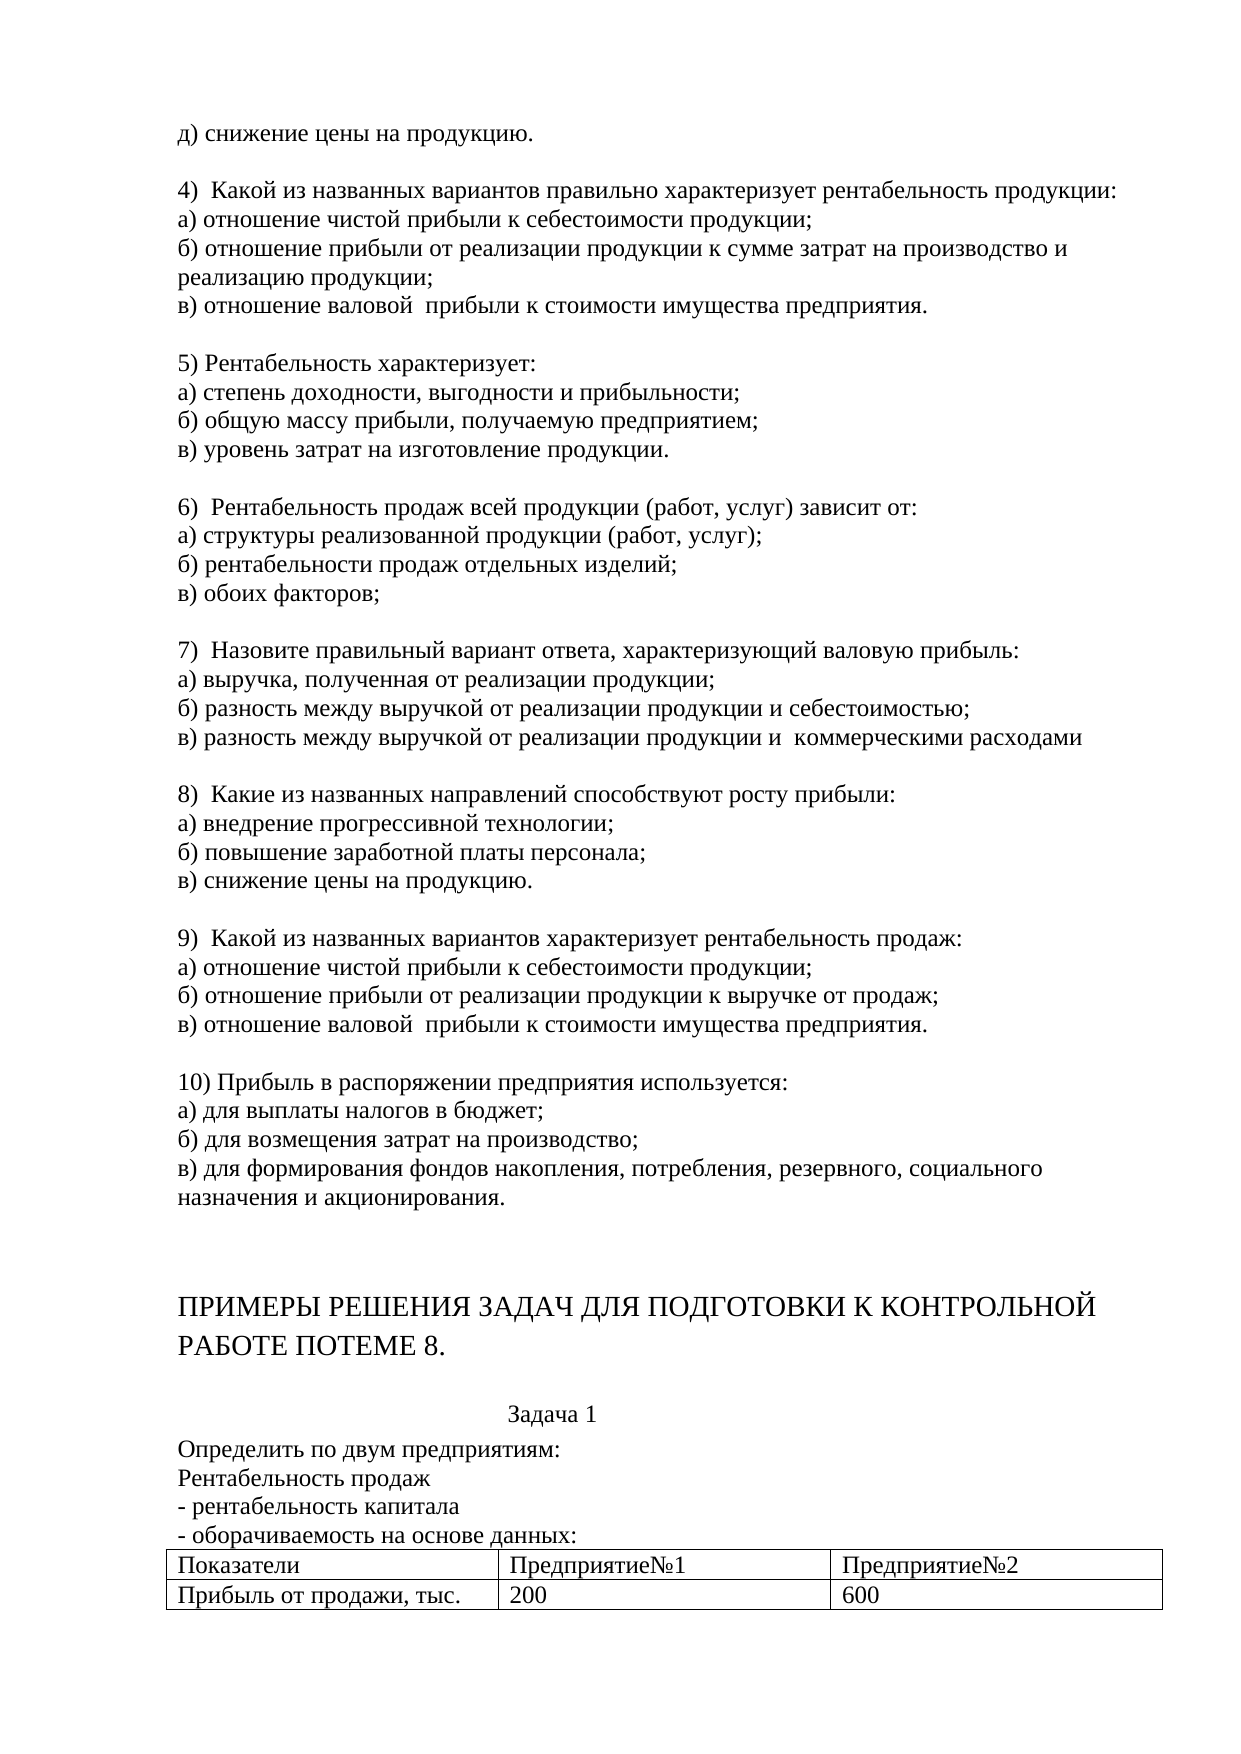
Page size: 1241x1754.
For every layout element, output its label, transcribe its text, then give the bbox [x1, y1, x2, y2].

table_header Предприятие№2 [831, 1550, 1162, 1579]
text в) уровень затрат на изготовление продукции. [177, 434, 1152, 463]
text Задача 1 [177, 1399, 1152, 1428]
text б) отношение прибыли от реализации продукции к выручке от продаж; [177, 981, 1152, 1009]
text 9) Какой из названных вариантов характеризует рентабельность продаж: [177, 923, 1152, 952]
text б) общую массу прибыли, получаемую предприятием; [177, 406, 1152, 434]
text в) для формирования фондов накопления, потребления, резервного, социального назначения и акционирования. [177, 1153, 1152, 1211]
text б) отношение прибыли от реализации продукции к сумме затрат на производство и реализацию продукции; [177, 233, 1152, 291]
text 8) Какие из названных направлений способствуют росту прибыли: [177, 779, 1152, 808]
text 5) Рентабельность характеризует: [177, 348, 1152, 377]
table_cell 600 [831, 1580, 1162, 1608]
text а) структуры реализованной продукции (работ, услуг); [177, 521, 1152, 549]
text 7) Назовите правильный вариант ответа, характеризующий валовую прибыль: [177, 636, 1152, 664]
text в) отношение валовой прибыли к стоимости имущества предприятия. [177, 1009, 1152, 1038]
text б) повышение заработной платы персонала; [177, 837, 1152, 866]
text 6) Рентабельность продаж всей продукции (работ, услуг) зависит от: [177, 492, 1152, 521]
text в) снижение цены на продукцию. [177, 866, 1152, 894]
text а) отношение чистой прибыли к себестоимости продукции; [177, 952, 1152, 981]
text в) разность между выручкой от реализации продукции и коммерческими расходами [177, 722, 1152, 751]
text д) снижение цены на продукцию. [177, 118, 1152, 147]
table_header Предприятие№1 [499, 1550, 830, 1579]
text в) отношение валовой прибыли к стоимости имущества предприятия. [177, 291, 1152, 319]
text 10) Прибыль в распоряжении предприятия используется: [177, 1067, 1152, 1096]
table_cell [167, 1580, 498, 1608]
text б) рентабельности продаж отдельных изделий; [177, 549, 1152, 578]
table_header Показатели [167, 1550, 498, 1579]
text б) для возмещения затрат на производство; [177, 1124, 1152, 1153]
text Определить по двум предприятиям: [177, 1434, 1152, 1463]
text б) разность между выручкой от реализации продукции и себестоимостью; [177, 693, 1152, 722]
text Рентабельность продаж [177, 1463, 1152, 1491]
text а) внедрение прогрессивной технологии; [177, 808, 1152, 837]
text - рентабельность капитала [177, 1491, 1152, 1520]
text а) для выплаты налогов в бюджет; [177, 1096, 1152, 1124]
text 4) Какой из названных вариантов правильно характеризует рентабельность продукции: [177, 176, 1152, 204]
subtitle ПРИМЕРЫ РЕШЕНИЯ ЗАДАЧ ДЛЯ ПОДГОТОВКИ К КОНТРОЛЬНОЙ РАБОТЕ ПОТЕМЕ 8. [177, 1289, 1152, 1361]
text а) выручка, полученная от реализации продукции; [177, 664, 1152, 693]
text а) степень доходности, выгодности и прибыльности; [177, 377, 1152, 406]
text в) обоих факторов; [177, 578, 1152, 607]
text - оборачиваемость на основе данных: [177, 1520, 1152, 1549]
text а) отношение чистой прибыли к себестоимости продукции; [177, 204, 1152, 233]
table_cell 200 [499, 1580, 830, 1608]
